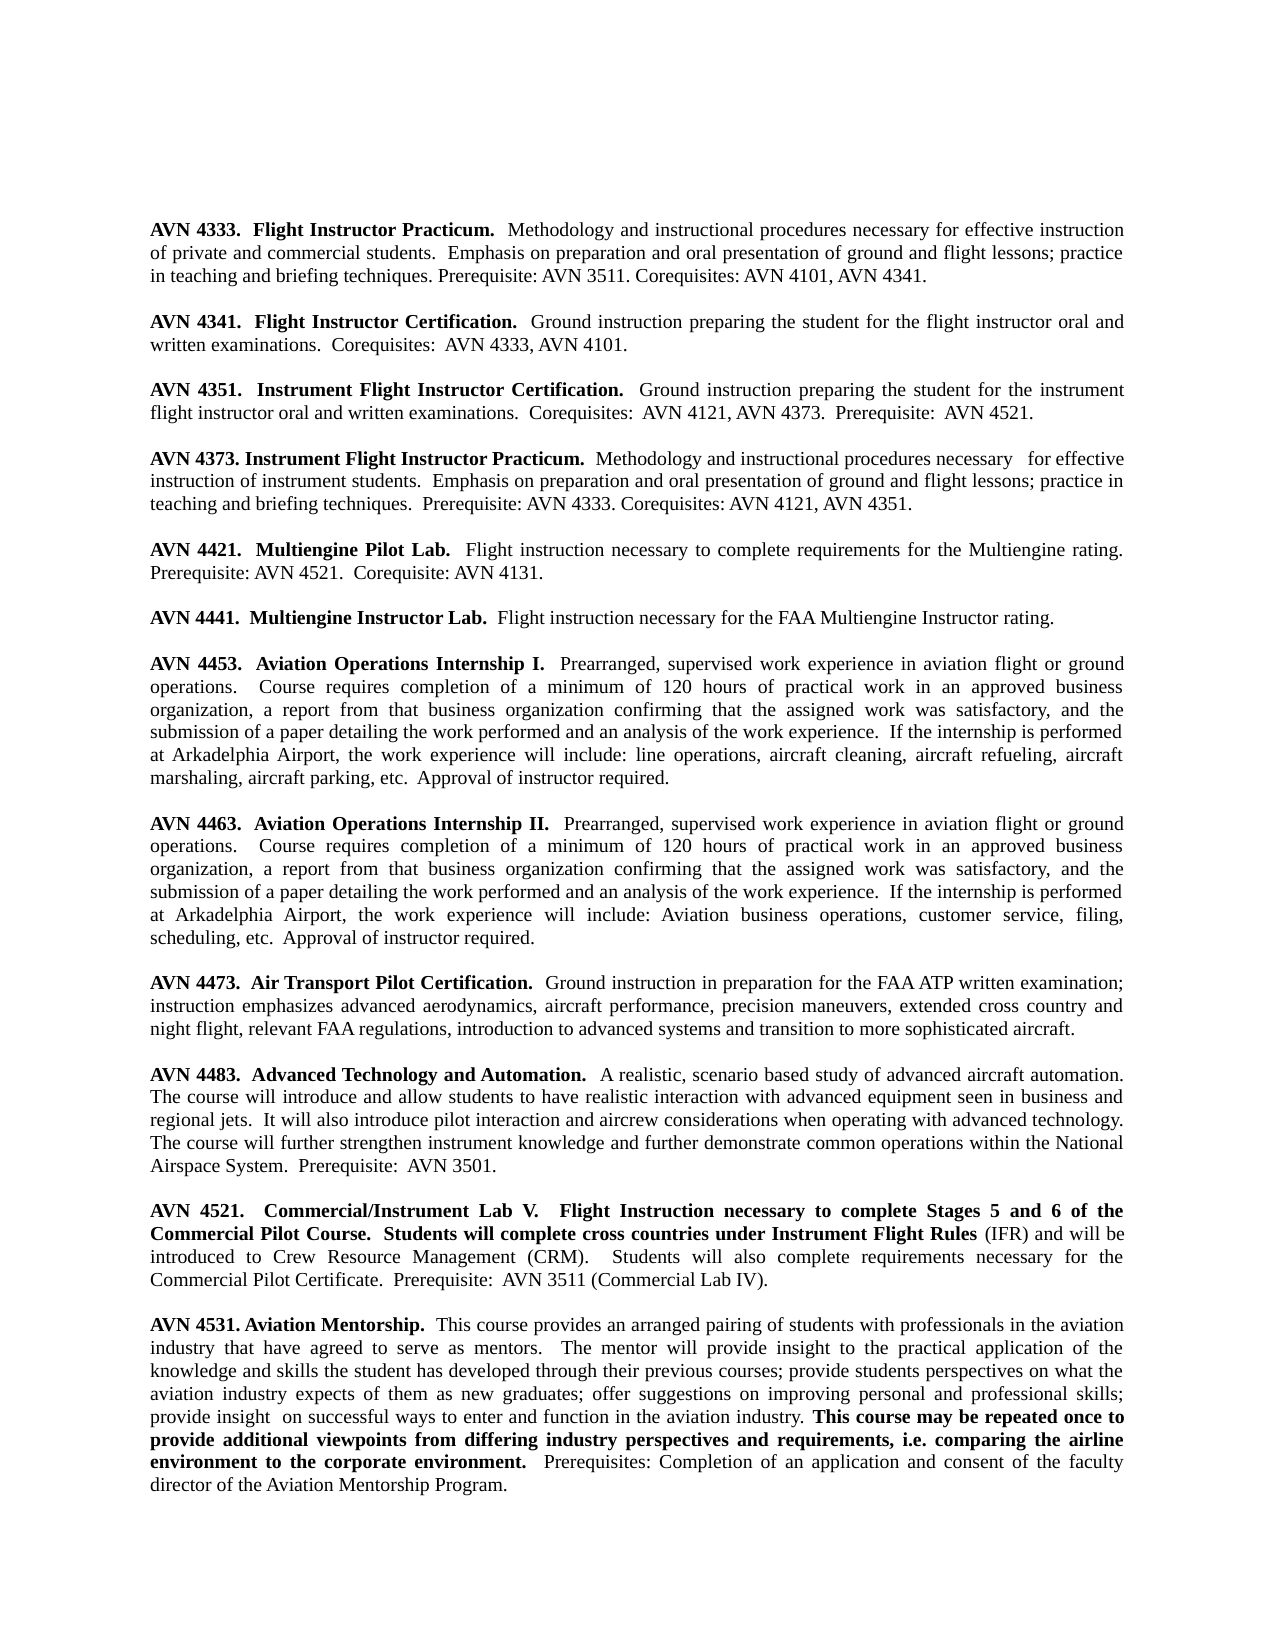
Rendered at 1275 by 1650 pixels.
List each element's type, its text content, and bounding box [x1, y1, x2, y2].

text AVN 4373. Instrument Flight Instructor Practicum. Methodology and instructional procedures necessary for effective instruction of instrument students. Emphasis on preparation and oral presentation of ground and flight lessons; practice in teaching and briefing techniques. Prerequisite: AVN 4333. Corequisites: AVN 4121, AVN 4351. [150, 447, 1125, 515]
text AVN 4421. Multiengine Pilot Lab. Flight instruction necessary to complete requirements for the Multiengine rating. Prerequisite: AVN 4521. Corequisite: AVN 4131. [150, 538, 1125, 583]
text AVN 4521. Commercial/Instrument Lab V. Flight Instruction necessary to complete Stages 5 and 6 of the Commercial Pilot Course. Students will complete cross countries under Instrument Flight Rules (IFR) and will be introduced to Crew Resource Management (CRM). Students will also complete requirements necessary for the Commercial Pilot Certificate. Prerequisite: AVN 3511 (Commercial Lab IV). [150, 1199, 1125, 1291]
text AVN 4453. Aviation Operations Internship I. Prearranged, supervised work experience in aviation flight or ground operations. Course requires completion of a minimum of 120 hours of practical work in an approved business organization, a report from that business organization confirming that the assigned work was satisfactory, and the submission of a paper detailing the work performed and an analysis of the work experience. If the internship is performed at Arkadelphia Airport, the work experience will include: line operations, aircraft cleaning, aircraft refueling, aircraft marshaling, aircraft parking, etc. Approval of instructor required. [150, 652, 1125, 789]
text AVN 4531. Aviation Mentorship. This course provides an arranged pairing of students with professionals in the aviation industry that have agreed to serve as mentors. The mentor will provide insight to the practical application of the knowledge and skills the student has developed through their previous courses; provide students perspectives on what the aviation industry expects of them as new graduates; offer suggestions on improving personal and professional skills; provide insight on successful ways to enter and function in the aviation industry. This course may be repeated once to provide additional viewpoints from differing industry perspectives and requirements, i.e. comparing the airline environment to the corporate environment. Prerequisites: Completion of an application and consent of the faculty director of the Aviation Mentorship Program. [150, 1313, 1125, 1496]
text AVN 4341. Flight Instructor Certification. Ground instruction preparing the student for the flight instructor oral and written examinations. Corequisites: AVN 4333, AVN 4101. [150, 310, 1125, 355]
text AVN 4441. Multiengine Instructor Lab. Flight instruction necessary for the FAA Multiengine Instructor rating. [150, 606, 1125, 629]
text AVN 4473. Air Transport Pilot Certification. Ground instruction in preparation for the FAA ATP written examination; instruction emphasizes advanced aerodynamics, aircraft performance, precision maneuvers, extended cross country and night flight, relevant FAA regulations, introduction to advanced systems and transition to more sophisticated aircraft. [150, 971, 1125, 1040]
text AVN 4463. Aviation Operations Internship II. Prearranged, supervised work experience in aviation flight or ground operations. Course requires completion of a minimum of 120 hours of practical work in an approved business organization, a report from that business organization confirming that the assigned work was satisfactory, and the submission of a paper detailing the work performed and an analysis of the work experience. If the internship is performed at Arkadelphia Airport, the work experience will include: Aviation business operations, customer service, filing, scheduling, etc. Approval of instructor required. [150, 812, 1125, 948]
text AVN 4483. Advanced Technology and Automation. A realistic, scenario based study of advanced aircraft automation. The course will introduce and allow students to have realistic interaction with advanced equipment seen in business and regional jets. It will also introduce pilot interaction and aircrew considerations when operating with advanced technology. The course will further strengthen instrument knowledge and further demonstrate common operations within the National Airspace System. Prerequisite: AVN 3501. [150, 1062, 1125, 1177]
text AVN 4333. Flight Instructor Practicum. Methodology and instructional procedures necessary for effective instruction of private and commercial students. Emphasis on preparation and oral presentation of ground and flight lessons; practice in teaching and briefing techniques. Prerequisite: AVN 3511. Corequisites: AVN 4101, AVN 4341. [150, 218, 1125, 287]
text AVN 4351. Instrument Flight Instructor Certification. Ground instruction preparing the student for the instrument flight instructor oral and written examinations. Corequisites: AVN 4121, AVN 4373. Prerequisite: AVN 4521. [150, 378, 1125, 424]
